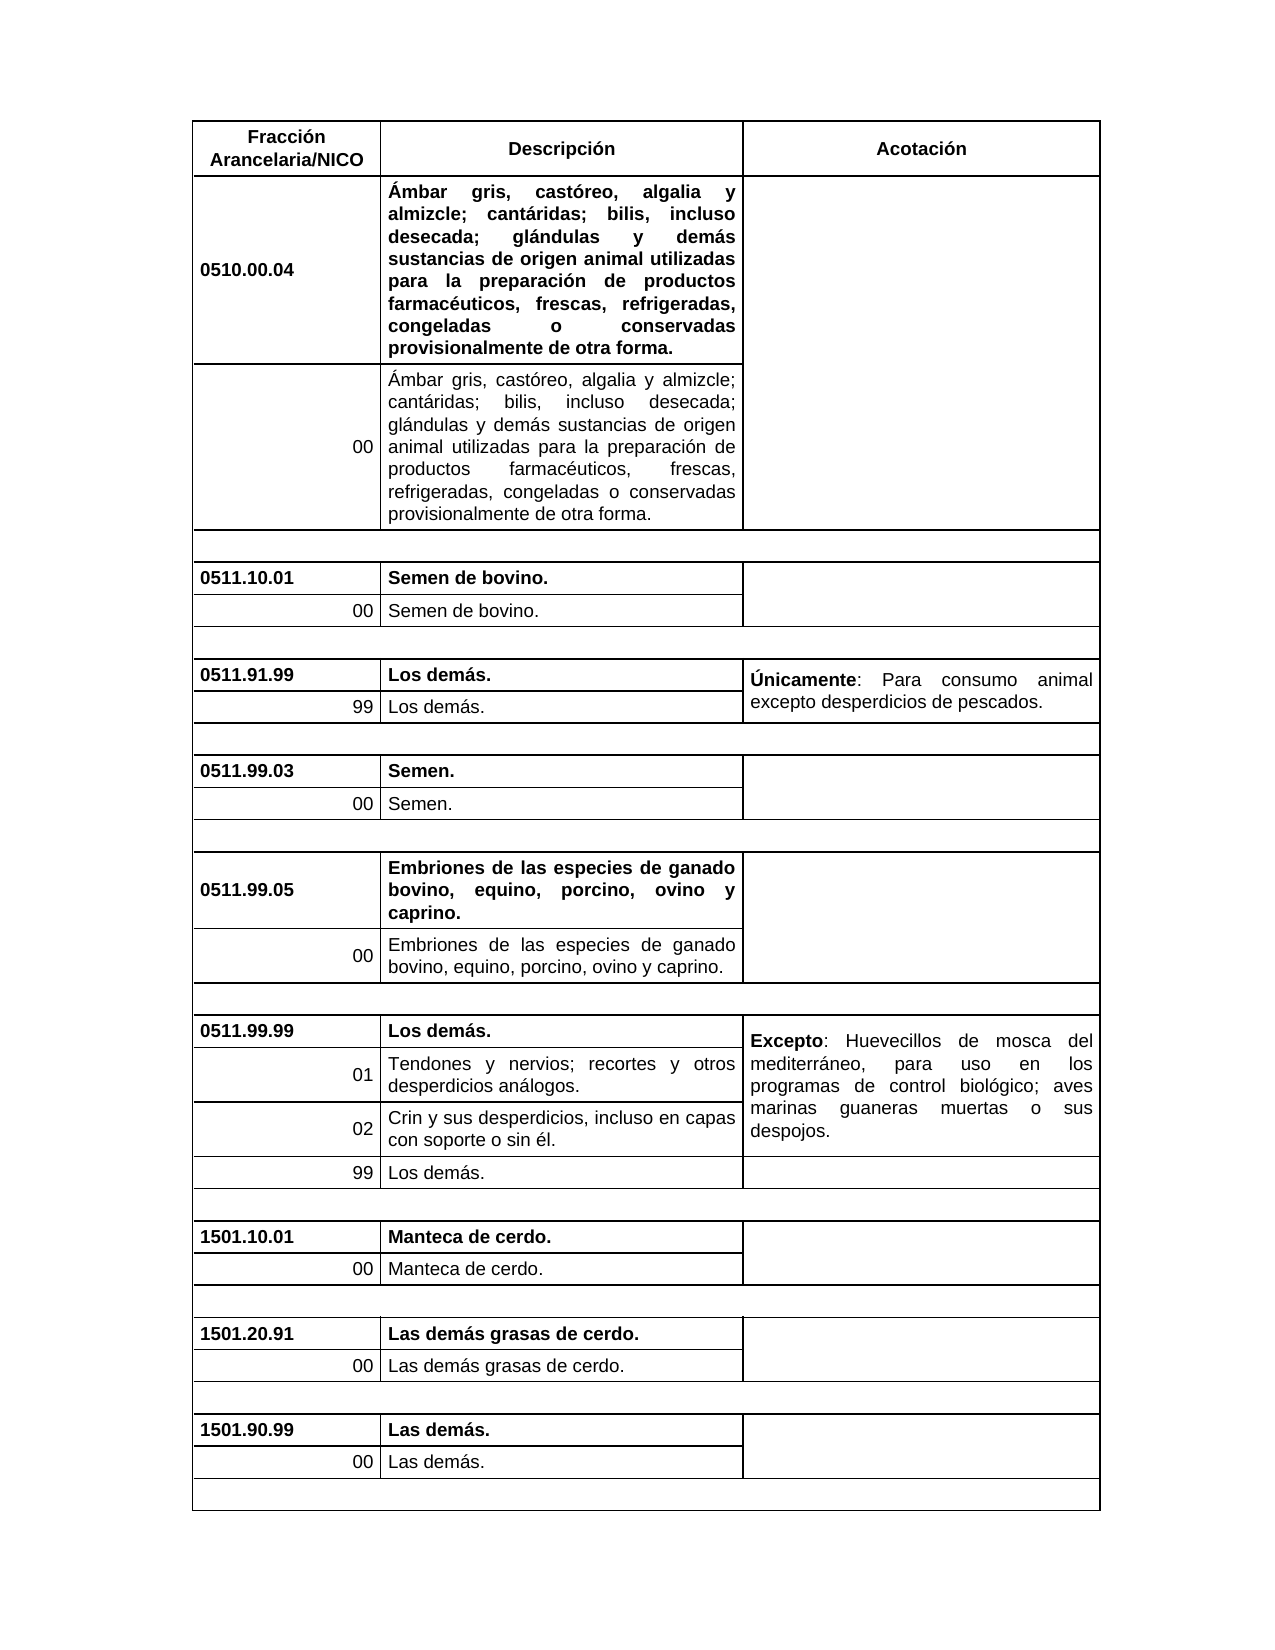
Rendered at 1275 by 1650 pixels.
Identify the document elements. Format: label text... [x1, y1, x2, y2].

table_cell Tendones y nervios; recortes y otros desperdicios análogos. [381, 1048, 742, 1101]
table_cell 1501.90.99 [193, 1414, 380, 1445]
table_cell Las demás grasas de cerdo. [381, 1318, 742, 1349]
table_cell 0510.00.04 [193, 176, 380, 363]
table_cell 00 [193, 929, 380, 982]
table_cell [193, 530, 1099, 561]
table_cell [744, 1157, 1099, 1188]
table_header Fracción Arancelaria/NICO [193, 122, 380, 175]
table_cell [744, 1222, 1099, 1284]
table_cell 0511.99.03 [193, 755, 380, 787]
table_cell Ámbar gris, castóreo, algalia y almizcle; cantáridas; bilis, incluso desecada; glándulas y demás sustancias de origen animal utilizadas para la preparación de productos farmacéuticos, frescas, refrigeradas, congeladas o conservadas provisionalmente de otra forma. [381, 177, 742, 363]
table_cell Embriones de las especies de ganado bovino, equino, porcino, ovino y caprino. [381, 853, 742, 928]
table_cell [193, 983, 1099, 1014]
table_cell Los demás. [381, 1157, 742, 1188]
table_cell [744, 853, 1099, 982]
table_cell Los demás. [381, 660, 742, 690]
table_cell Los demás. [381, 1016, 742, 1047]
table_cell 0511.10.01 [193, 562, 380, 593]
table_cell 1501.10.01 [193, 1221, 380, 1252]
table_cell Ámbar gris, castóreo, algalia y almizcle; cantáridas; bilis, incluso desecada; glándulas y demás sustancias de origen animal utilizadas para la preparación de productos farmacéuticos, frescas, refrigeradas, congeladas o conservadas provisionalmente de otra forma. [381, 365, 742, 529]
table_cell 02 [193, 1102, 380, 1156]
table_cell Semen. [381, 788, 742, 819]
table_cell 0511.99.99 [193, 1015, 380, 1047]
table_cell [744, 756, 1099, 819]
table_cell 00 [193, 1350, 380, 1381]
table_cell 00 [193, 1253, 380, 1284]
table_cell Excepto: Huevecillos de mosca del mediterráneo, para uso en los programas de control biológico; aves marinas guaneras muertas o sus despojos. [744, 1016, 1099, 1156]
table_cell [193, 1189, 1099, 1220]
table_cell [744, 1318, 1099, 1381]
table_cell [193, 1285, 1099, 1316]
table_cell Las demás grasas de cerdo. [381, 1350, 742, 1381]
table_cell 00 [193, 1446, 380, 1477]
table_cell Las demás. [381, 1447, 742, 1477]
table_cell [193, 1382, 1099, 1413]
table_cell Semen de bovino. [381, 595, 742, 626]
table_cell [193, 820, 1099, 851]
table_cell Embriones de las especies de ganado bovino, equino, porcino, ovino y caprino. [381, 929, 742, 982]
table_cell Crin y sus desperdicios, incluso en capas con soporte o sin él. [381, 1103, 742, 1156]
table_cell [193, 627, 1099, 658]
table_cell [744, 1415, 1099, 1477]
table_cell Semen. [381, 756, 742, 787]
table_cell Manteca de cerdo. [381, 1254, 742, 1284]
table_cell Semen de bovino. [381, 563, 742, 593]
table_cell 1501.20.91 [193, 1318, 380, 1349]
table_cell 00 [193, 595, 380, 626]
table_cell [193, 723, 1099, 754]
table_cell 01 [193, 1048, 380, 1101]
table_cell 00 [193, 364, 380, 529]
table_cell 99 [193, 1157, 380, 1188]
table_cell Las demás. [381, 1415, 742, 1445]
table_cell Únicamente: Para consumo animal excepto desperdicios de pescados. [744, 660, 1099, 722]
table_cell [744, 563, 1099, 626]
table_cell Los demás. [381, 692, 742, 722]
table_cell Manteca de cerdo. [381, 1222, 742, 1252]
table_cell 0511.99.05 [193, 852, 380, 928]
table_cell 99 [193, 691, 380, 722]
table_header Acotación [744, 122, 1099, 175]
table_cell [744, 177, 1099, 529]
table_cell 00 [193, 788, 380, 819]
table_header Descripción [381, 122, 742, 175]
table_cell 0511.91.99 [193, 659, 380, 690]
table_cell [193, 1479, 1099, 1509]
